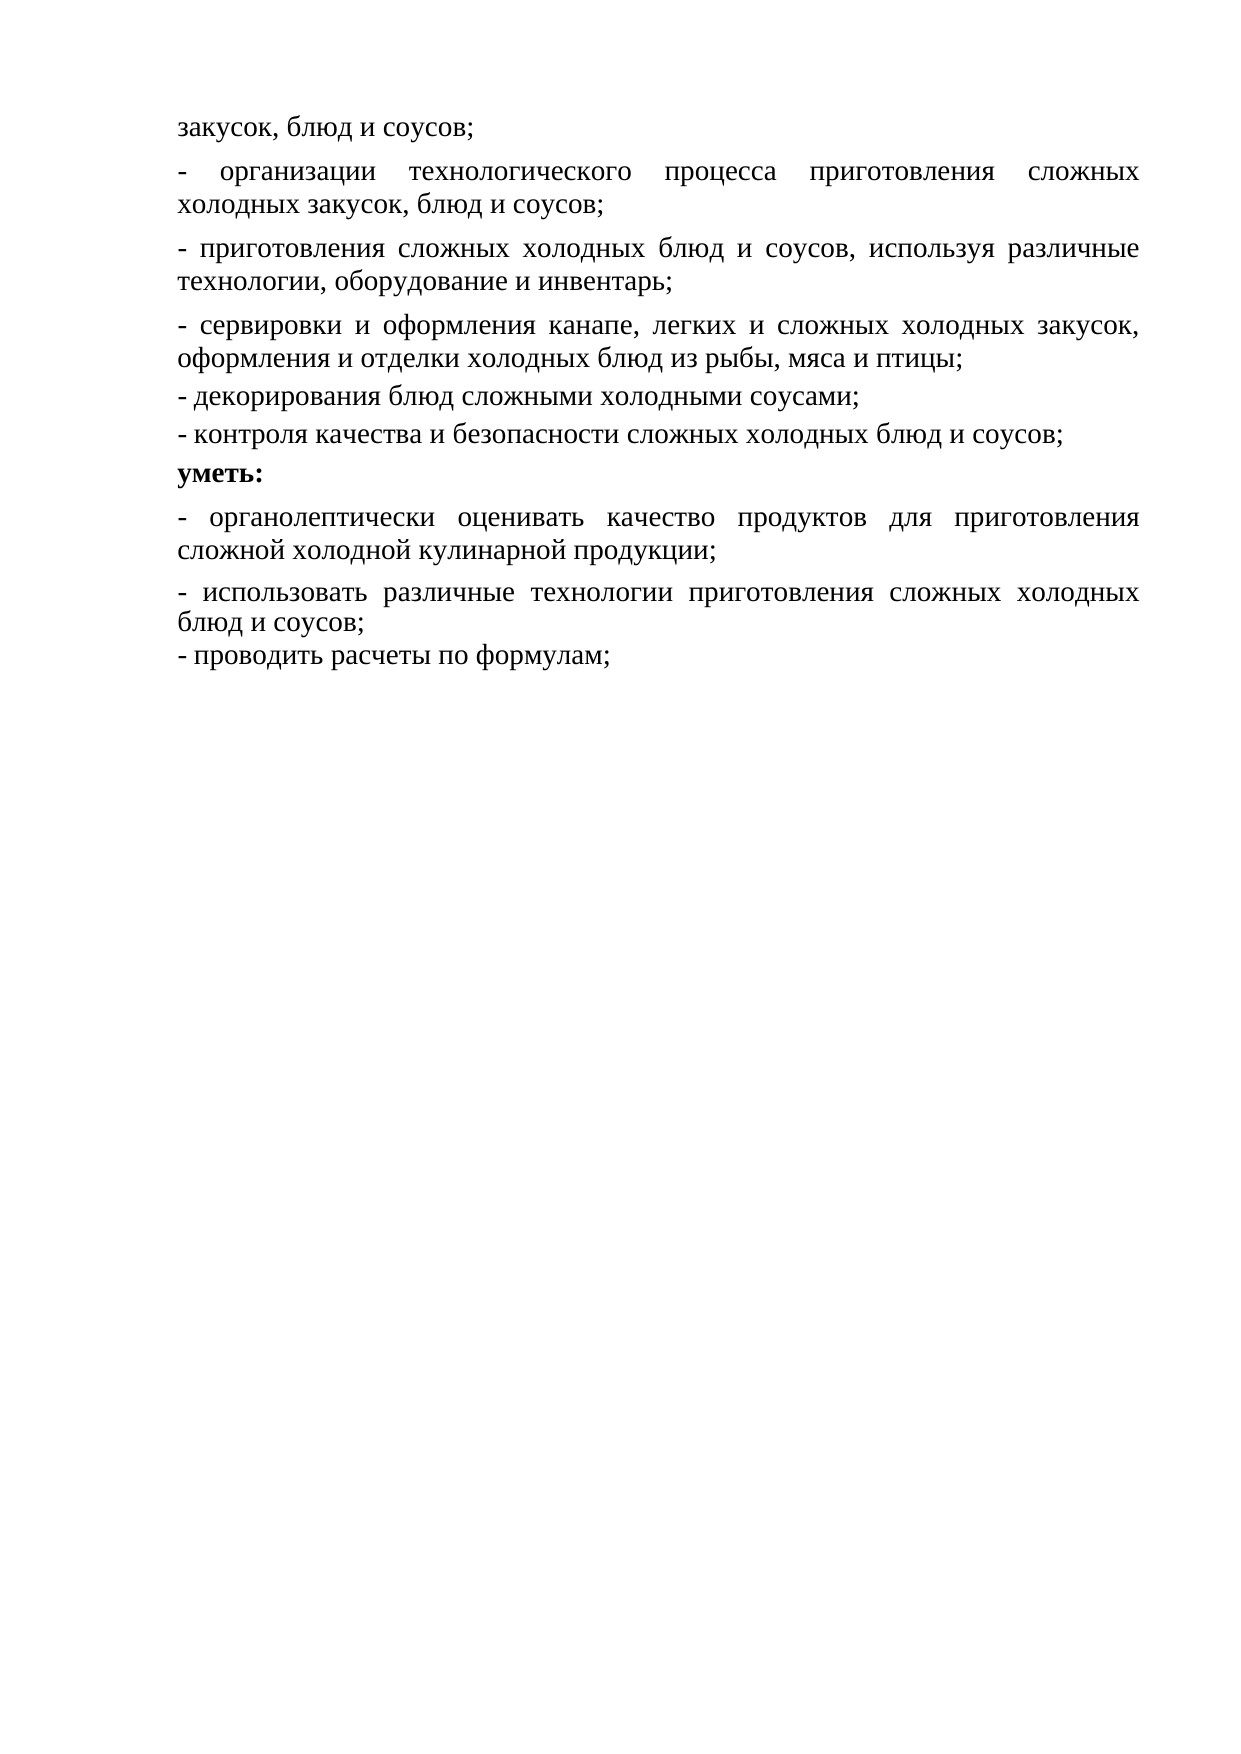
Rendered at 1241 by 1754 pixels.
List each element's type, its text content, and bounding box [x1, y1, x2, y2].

list использовать различные технологии приготовления сложных холодных блюд и соусов; [177, 577, 1140, 638]
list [177, 111, 1140, 143]
list органолептически оценивать качество продуктов для приготовления сложной холодной кулинарной продукции; [177, 500, 1140, 566]
list сервировки и оформления канапе, легких и сложных холодных закусок, оформления и отделки холодных блюд из рыбы, мяса и птицы; [177, 309, 1140, 374]
list контроля качества и безопасности сложных холодных блюд и соусов; [177, 417, 1142, 450]
list проводить расчеты по формулам; [177, 638, 1142, 671]
text уметь: [177, 456, 1142, 489]
list декорирования блюд сложными холодными соусами; [177, 379, 1142, 412]
list организации технологического процесса приготовления сложных холодных закусок, блюд и соусов; [177, 155, 1140, 220]
list приготовления сложных холодных блюд и соусов, используя различные технологии, оборудование и инвентарь; [177, 232, 1140, 297]
